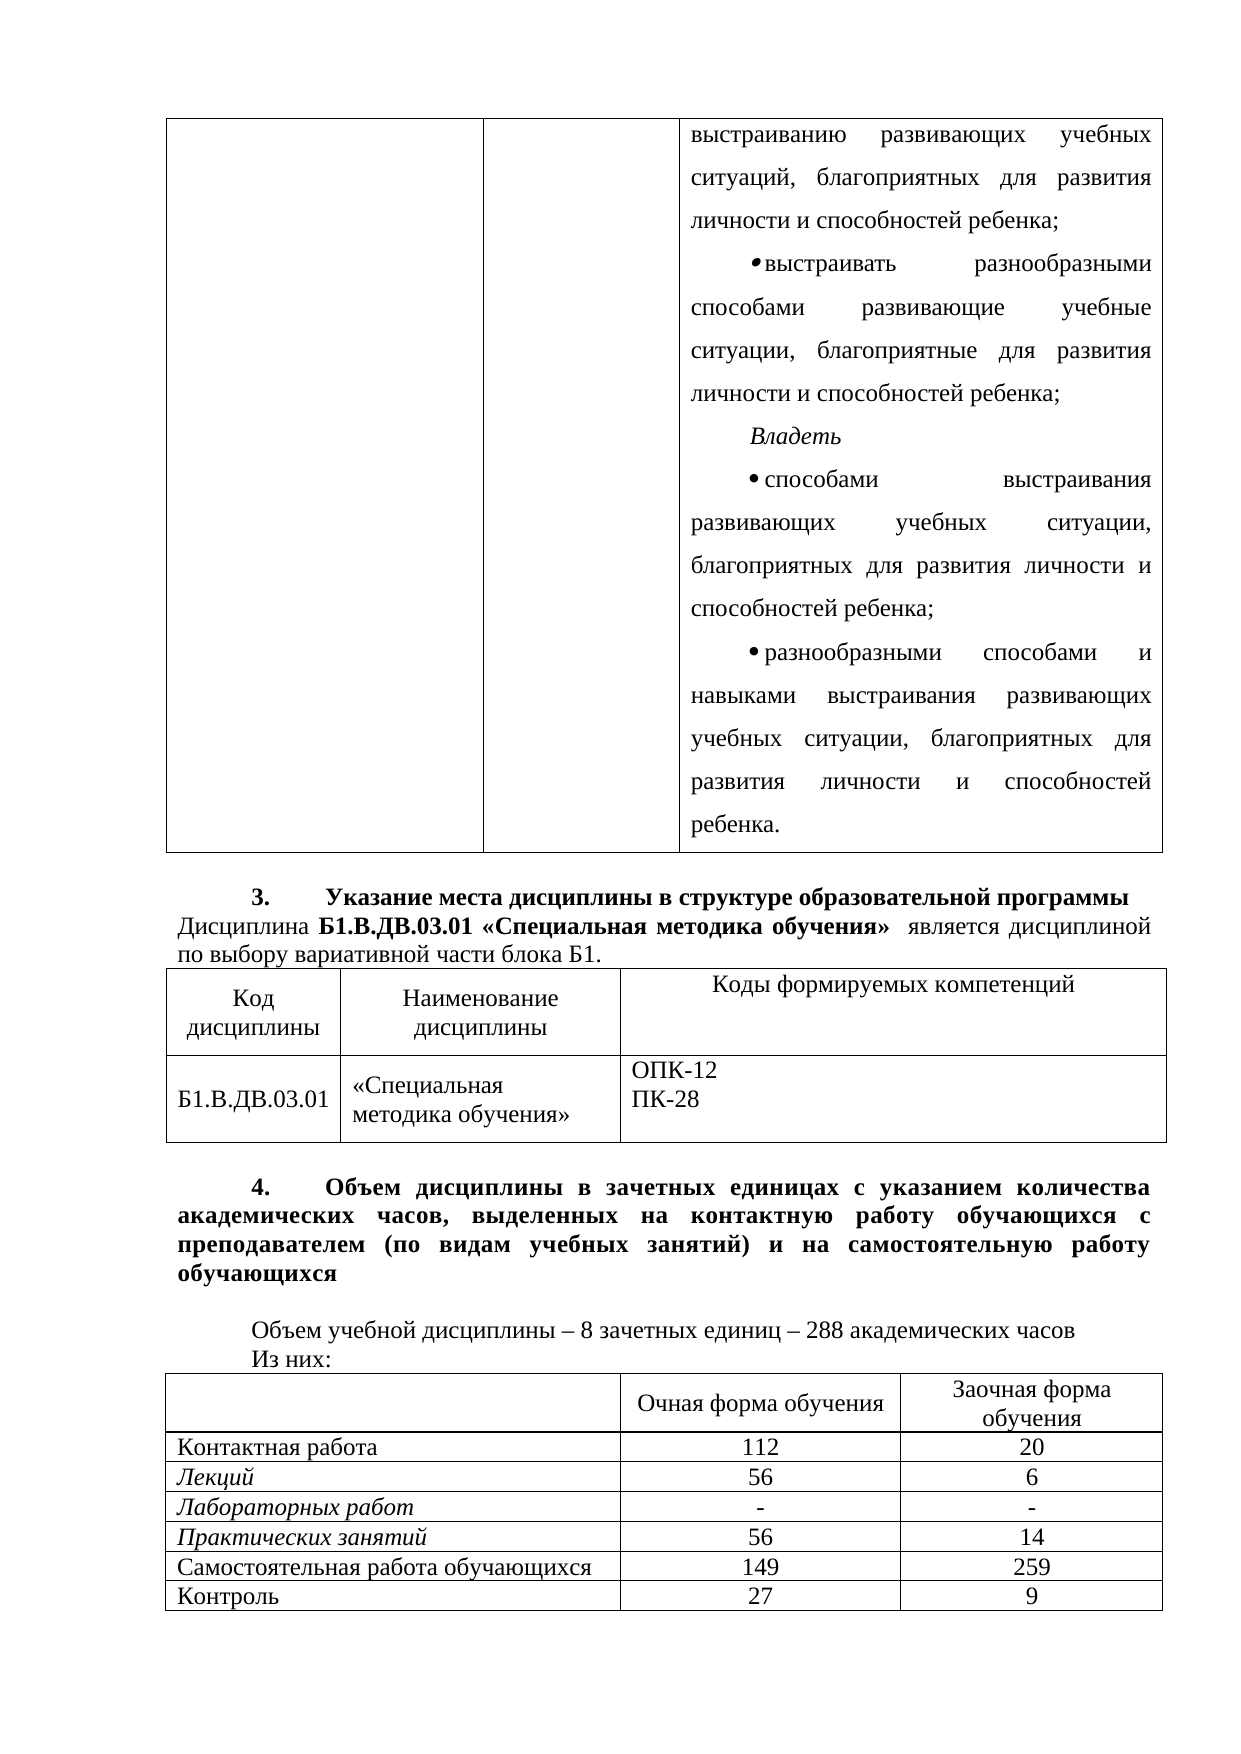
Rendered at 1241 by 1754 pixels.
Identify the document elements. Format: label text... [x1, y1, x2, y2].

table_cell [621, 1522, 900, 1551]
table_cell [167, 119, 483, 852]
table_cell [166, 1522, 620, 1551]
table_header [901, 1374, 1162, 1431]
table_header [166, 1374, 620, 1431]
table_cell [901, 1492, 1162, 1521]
text Дисциплина Б1.В.ДВ.03.01 «Специальная методика обучения» является дисциплиной по выбору вариативной части блока Б1. [177, 911, 1152, 968]
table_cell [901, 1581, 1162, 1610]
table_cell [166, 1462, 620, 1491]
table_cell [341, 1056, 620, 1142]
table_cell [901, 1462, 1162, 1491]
list Объем дисциплины в зачетных единицах с указанием количества академических часов, выделенных на контактную работу обучающихся с преподавателем (по видам учебных занятий) и на самостоятельную работу обучающихся [177, 1172, 1152, 1287]
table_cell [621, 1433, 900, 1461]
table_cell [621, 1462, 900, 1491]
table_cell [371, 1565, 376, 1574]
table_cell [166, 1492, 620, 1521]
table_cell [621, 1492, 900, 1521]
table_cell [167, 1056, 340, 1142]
text Из них: [177, 1344, 1152, 1373]
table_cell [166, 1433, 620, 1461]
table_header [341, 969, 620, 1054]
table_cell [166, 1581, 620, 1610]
text Объем учебной дисциплины – 8 зачетных единиц – 288 академических часов [177, 1315, 1152, 1344]
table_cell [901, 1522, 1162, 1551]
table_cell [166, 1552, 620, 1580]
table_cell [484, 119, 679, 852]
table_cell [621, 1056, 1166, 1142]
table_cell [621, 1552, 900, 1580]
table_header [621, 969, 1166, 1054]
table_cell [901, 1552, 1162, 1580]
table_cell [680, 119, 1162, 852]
list Указание места дисциплины в структуре образовательной программы [177, 882, 1152, 911]
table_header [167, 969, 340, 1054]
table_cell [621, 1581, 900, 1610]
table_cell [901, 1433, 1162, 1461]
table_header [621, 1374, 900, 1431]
